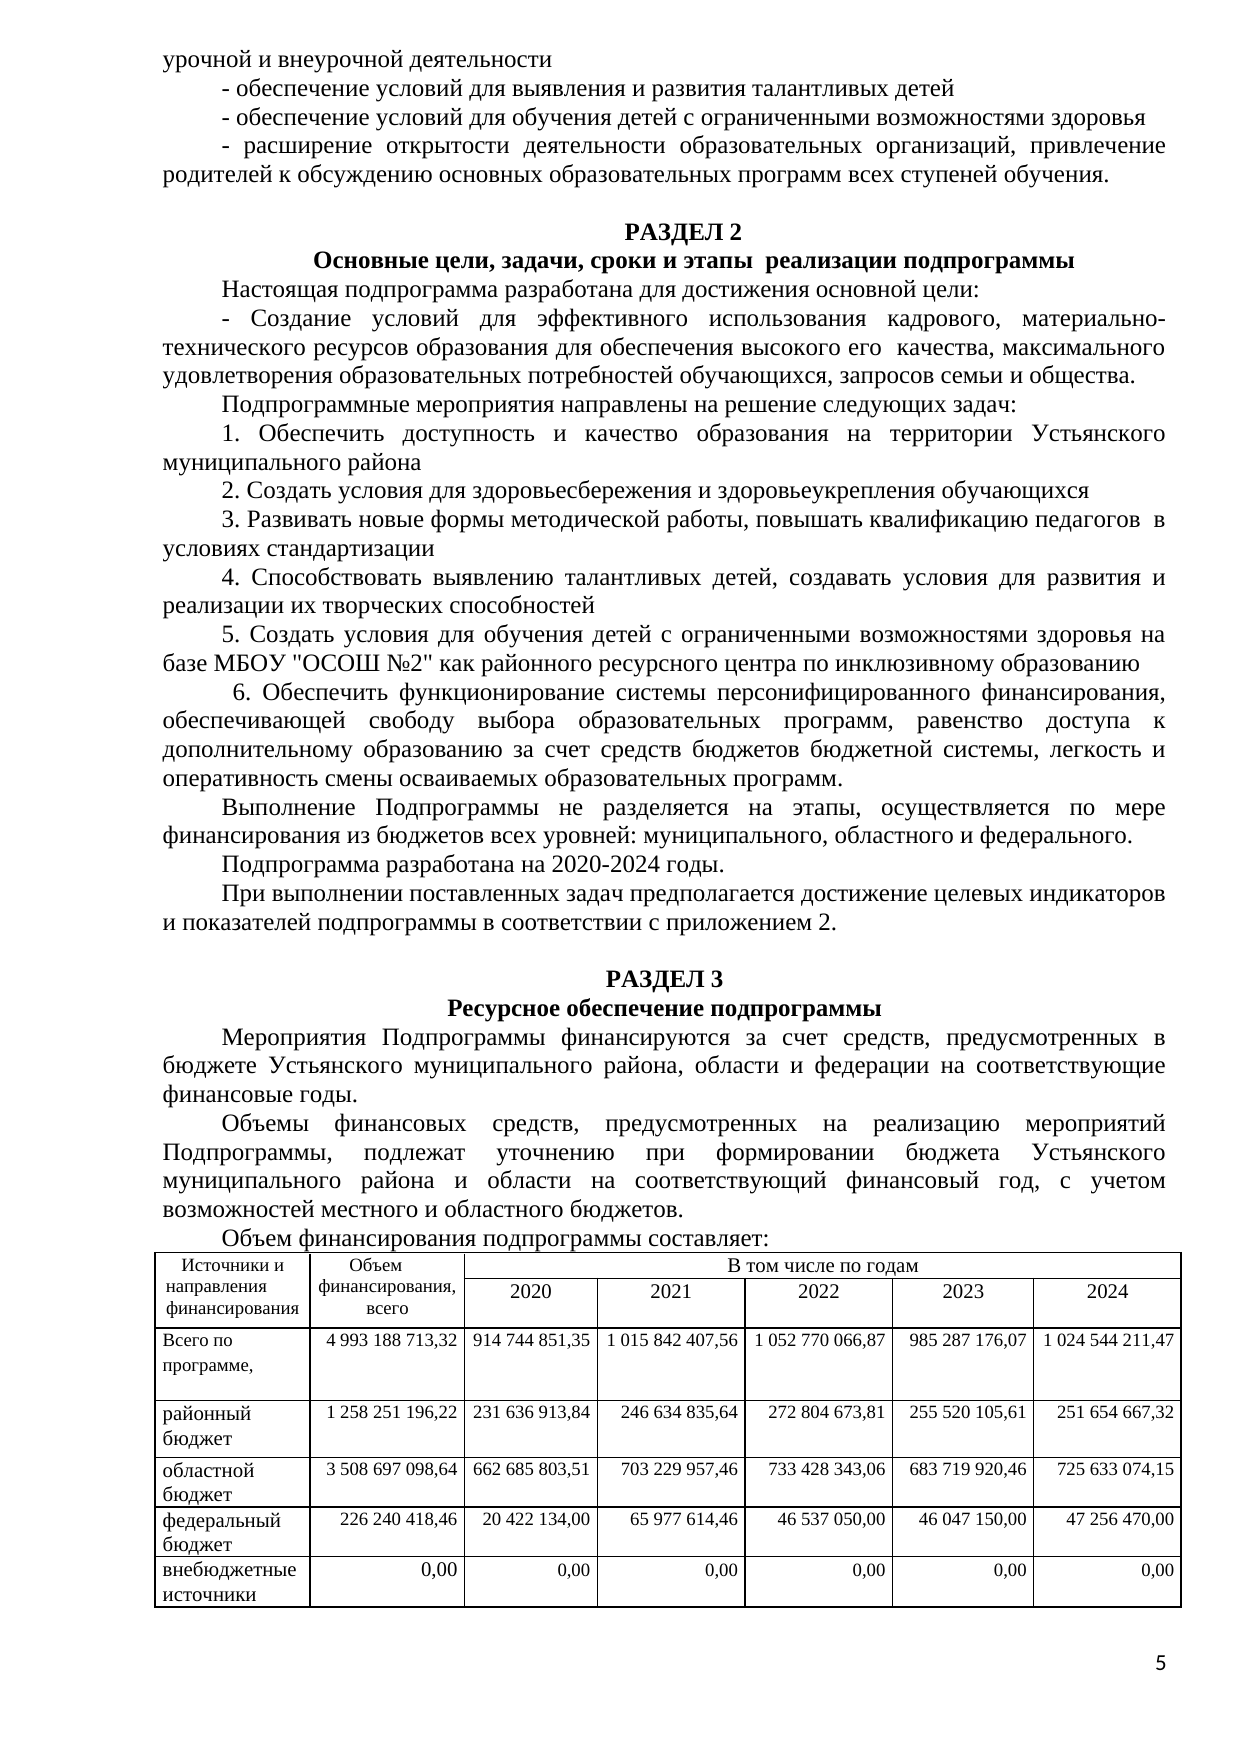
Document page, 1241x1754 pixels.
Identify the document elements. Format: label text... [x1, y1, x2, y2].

table_cell 3 508 697 098,64 [311, 1458, 464, 1506]
table_cell внебюджетные источники [156, 1557, 309, 1606]
text Подпрограммные мероприятия направлены на решение следующих задач: [162, 389, 1167, 418]
table_cell 725 633 074,15 [1034, 1458, 1180, 1506]
table_cell 662 685 803,51 [465, 1458, 597, 1506]
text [162, 44, 1167, 73]
table_cell 2024 [1034, 1279, 1180, 1327]
text 6. Обеспечить функционирование системы персонифицированного финансирования, обеспечивающей свободу выбора образовательных программ, равенство доступа к дополнительному образованию за счет средств бюджетов бюджетной системы, легкость и оперативность смены осваиваемых образовательных программ. [162, 677, 1167, 792]
table_cell 47 256 470,00 [1034, 1508, 1180, 1556]
table_cell 2022 [746, 1279, 892, 1327]
table_cell 733 428 343,06 [746, 1458, 892, 1506]
text - Создание условий для эффективного использования кадрового, материально-технического ресурсов образования для обеспечения высокого его качества, максимального удовлетворения образовательных потребностей обучающихся, запросов семьи и общества. [162, 303, 1167, 389]
text Объемы финансовых средств, предусмотренных на реализацию мероприятий Подпрограммы, подлежат уточнению при формировании бюджета Устьянского муниципального района и области на соответствующий финансовый год, с учетом возможностей местного и областного бюджетов. [162, 1108, 1167, 1223]
table_header Объем финансирования, всего [311, 1253, 464, 1327]
text 3. Развивать новые формы методической работы, повышать квалификацию педагогов в условиях стандартизации [162, 504, 1167, 562]
table_cell федеральный бюджет [156, 1508, 309, 1556]
text Выполнение Подпрограммы не разделяется на этапы, осуществляется по мере финансирования из бюджетов всех уровней: муниципального, областного и федерального. [162, 792, 1167, 849]
table_cell 255 520 105,61 [893, 1401, 1033, 1456]
text Подпрограмма разработана на 2020-2024 годы. [162, 849, 1167, 878]
table_cell 1 258 251 196,22 [311, 1401, 464, 1456]
table_cell 272 804 673,81 [746, 1401, 892, 1456]
table_cell 0,00 [465, 1557, 597, 1606]
table_header Источники и направления финансирования [156, 1253, 310, 1327]
table_cell 46 047 150,00 [893, 1508, 1033, 1556]
text - расширение открытости деятельности образовательных организаций, привлечение родителей к обсуждению основных образовательных программ всех ступеней обучения. [162, 131, 1167, 188]
table_cell 251 654 667,32 [1034, 1401, 1180, 1456]
table_cell 985 287 176,07 [893, 1329, 1033, 1400]
text Основные цели, задачи, сроки и этапы реализации подпрограммы [162, 246, 1167, 274]
text - обеспечение условий для выявления и развития талантливых детей [162, 73, 1167, 102]
table_cell 1 024 544 211,47 [1034, 1329, 1180, 1400]
table_cell 65 977 614,46 [598, 1508, 744, 1556]
table_cell 2020 [465, 1279, 597, 1327]
table_cell 20 422 134,00 [465, 1508, 597, 1556]
text 5. Создать условия для обучения детей с ограниченными возможностями здоровья на базе МБОУ "ОСОШ №2" как районного ресурсного центра по инклюзивному образованию [162, 619, 1167, 677]
table_cell 2023 [893, 1279, 1033, 1327]
table_cell 0,00 [746, 1557, 892, 1606]
table_cell 0,00 [893, 1557, 1033, 1606]
text Объем финансирования подпрограммы составляет: [162, 1223, 1167, 1252]
table_cell 0,00 [311, 1557, 464, 1606]
text - обеспечение условий для обучения детей с ограниченными возможностями здоровья [162, 102, 1167, 131]
text При выполнении поставленных задач предполагается достижение целевых индикаторов и показателей подпрограммы в соответствии с приложением 2. [162, 878, 1167, 936]
table_cell Всего по программе, [156, 1329, 309, 1400]
text РАЗДЕЛ 2 [200, 217, 1167, 246]
table_cell 2021 [598, 1279, 744, 1327]
table_cell 246 634 835,64 [598, 1401, 744, 1456]
table_cell 703 229 957,46 [598, 1458, 744, 1506]
table_cell 914 744 851,35 [465, 1329, 597, 1400]
table_cell 4 993 188 713,32 [311, 1329, 464, 1400]
table_cell 0,00 [1034, 1557, 1180, 1606]
table_cell 226 240 418,46 [311, 1508, 464, 1556]
table_cell районный бюджет [156, 1401, 309, 1456]
text Ресурсное обеспечение подпрограммы [162, 993, 1167, 1022]
table_header В том числе по годам [465, 1253, 1180, 1277]
table_cell 46 537 050,00 [746, 1508, 892, 1556]
text Мероприятия Подпрограммы финансируются за счет средств, предусмотренных в бюджете Устьянского муниципального района, области и федерации на соответствующие финансовые годы. [162, 1022, 1167, 1108]
text 4. Способствовать выявлению талантливых детей, создавать условия для развития и реализации их творческих способностей [162, 562, 1167, 619]
text Настоящая подпрограмма разработана для достижения основной цели: [162, 274, 1167, 303]
table_cell 1 052 770 066,87 [746, 1329, 892, 1400]
table_cell 231 636 913,84 [465, 1401, 597, 1456]
table_cell 683 719 920,46 [893, 1458, 1033, 1506]
text 2. Создать условия для здоровьесбережения и здоровьеукрепления обучающихся [162, 476, 1167, 504]
text 1. Обеспечить доступность и качество образования на территории Устьянского муниципального района [162, 418, 1167, 476]
table_cell 0,00 [598, 1557, 744, 1606]
text РАЗДЕЛ 3 [162, 964, 1167, 993]
table_cell областной бюджет [156, 1458, 309, 1506]
table_cell 1 015 842 407,56 [598, 1329, 744, 1400]
